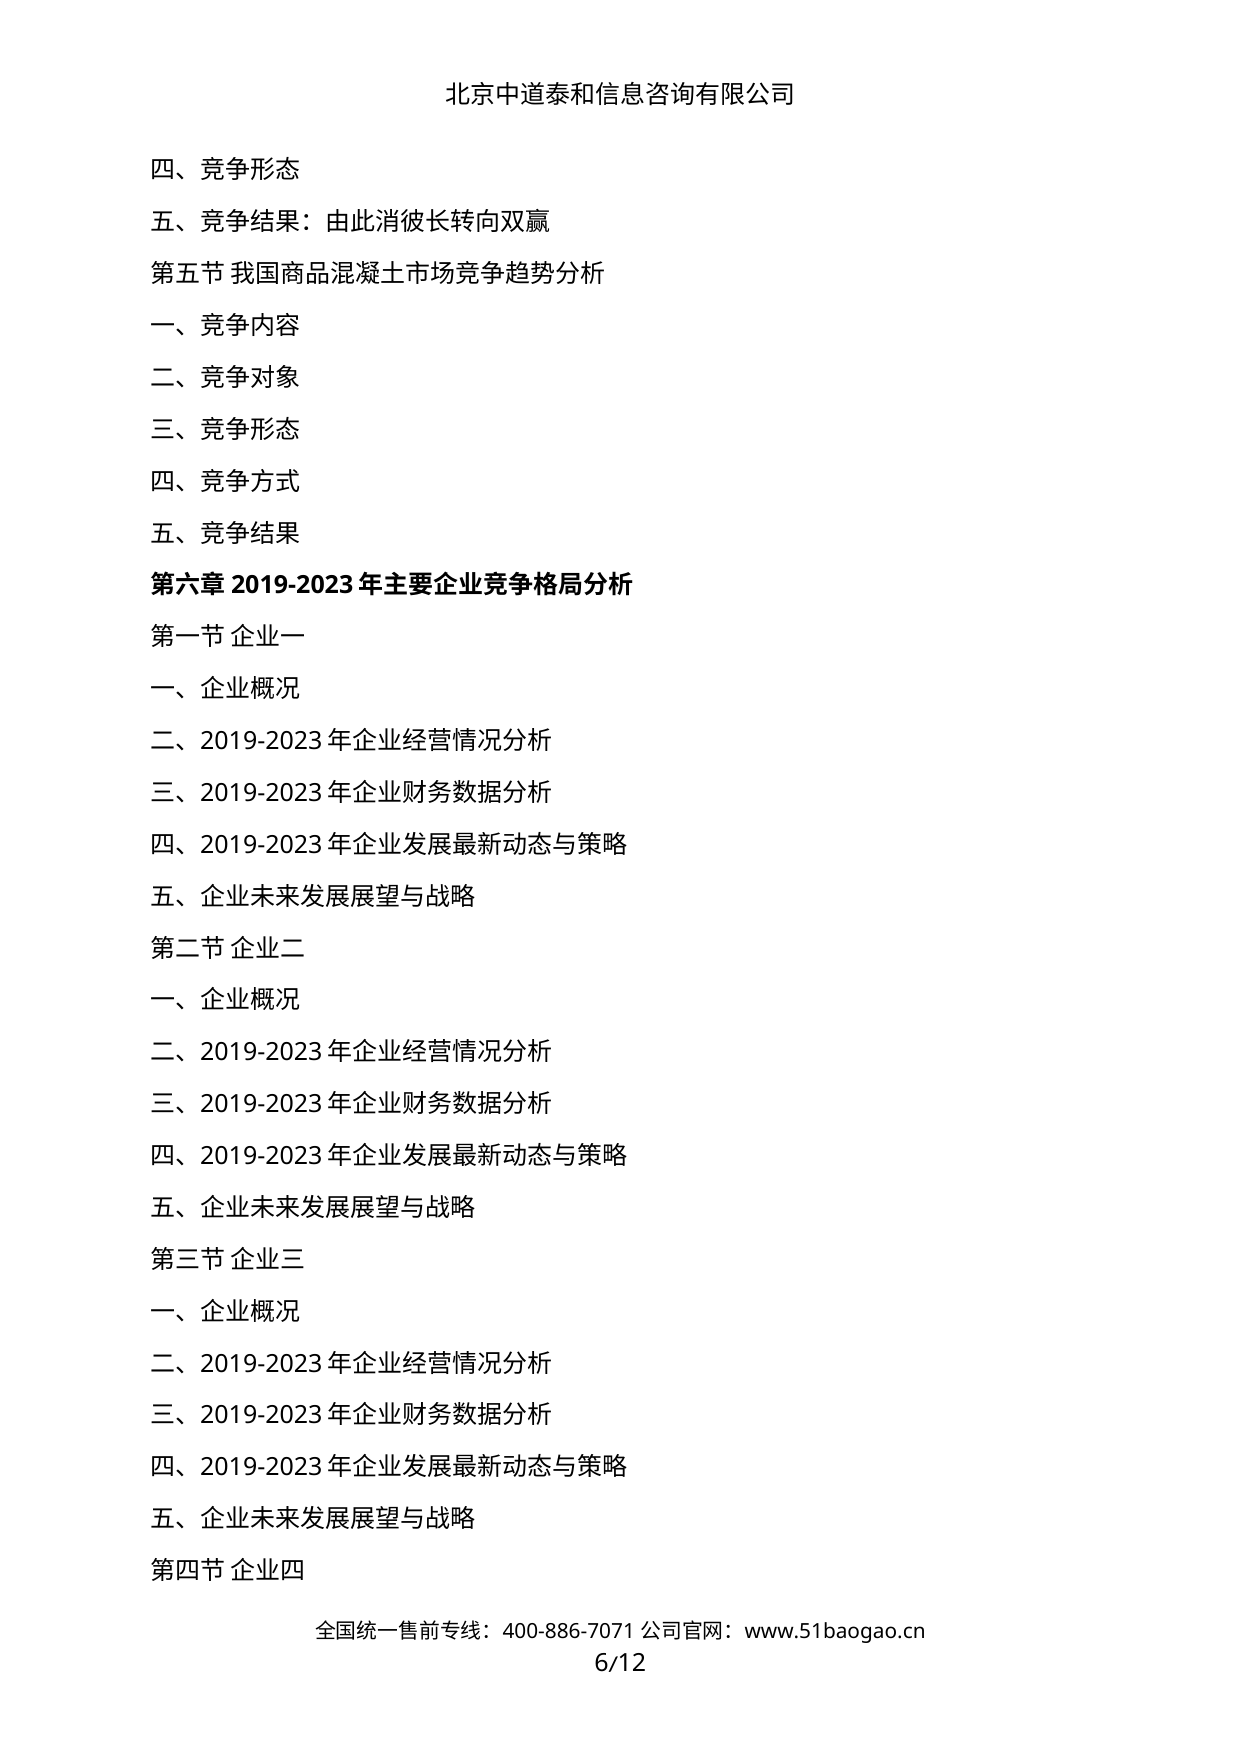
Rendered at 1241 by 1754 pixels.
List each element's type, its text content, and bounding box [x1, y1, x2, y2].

text 四、2019-2023年企业发展最新动态与策略 [150, 1447, 1090, 1483]
text 四、竞争形态 [150, 150, 1090, 186]
text 三、2019-2023年企业财务数据分析 [150, 1395, 1090, 1431]
text 二、2019-2023年企业经营情况分析 [150, 1032, 1090, 1068]
text 四、竞争方式 [150, 461, 1090, 497]
text 一、企业概况 [150, 669, 1090, 705]
text 一、竞争内容 [150, 306, 1090, 342]
text 第六章 2019-2023年主要企业竞争格局分析 [150, 565, 1090, 601]
text 一、企业概况 [150, 980, 1090, 1016]
text 五、企业未来发展展望与战略 [150, 876, 1090, 912]
text 五、企业未来发展展望与战略 [150, 1499, 1090, 1535]
text 四、2019-2023年企业发展最新动态与策略 [150, 1136, 1090, 1172]
text 五、竞争结果 [150, 513, 1090, 549]
text 四、2019-2023年企业发展最新动态与策略 [150, 824, 1090, 861]
text 二、2019-2023年企业经营情况分析 [150, 1343, 1090, 1379]
text 第三节 企业三 [150, 1239, 1090, 1276]
text 一、企业概况 [150, 1291, 1090, 1327]
text 二、2019-2023年企业经营情况分析 [150, 721, 1090, 757]
text 五、竞争结果：由此消彼长转向双赢 [150, 202, 1090, 238]
text 五、企业未来发展展望与战略 [150, 1187, 1090, 1224]
text 三、竞争形态 [150, 409, 1090, 446]
text 第五节 我国商品混凝土市场竞争趋势分析 [150, 254, 1090, 290]
text 三、2019-2023年企业财务数据分析 [150, 1084, 1090, 1120]
text 第四节 企业四 [150, 1551, 1090, 1587]
text 第一节 企业一 [150, 617, 1090, 653]
text 第二节 企业二 [150, 928, 1090, 964]
text 三、2019-2023年企业财务数据分析 [150, 772, 1090, 809]
text 二、竞争对象 [150, 357, 1090, 394]
